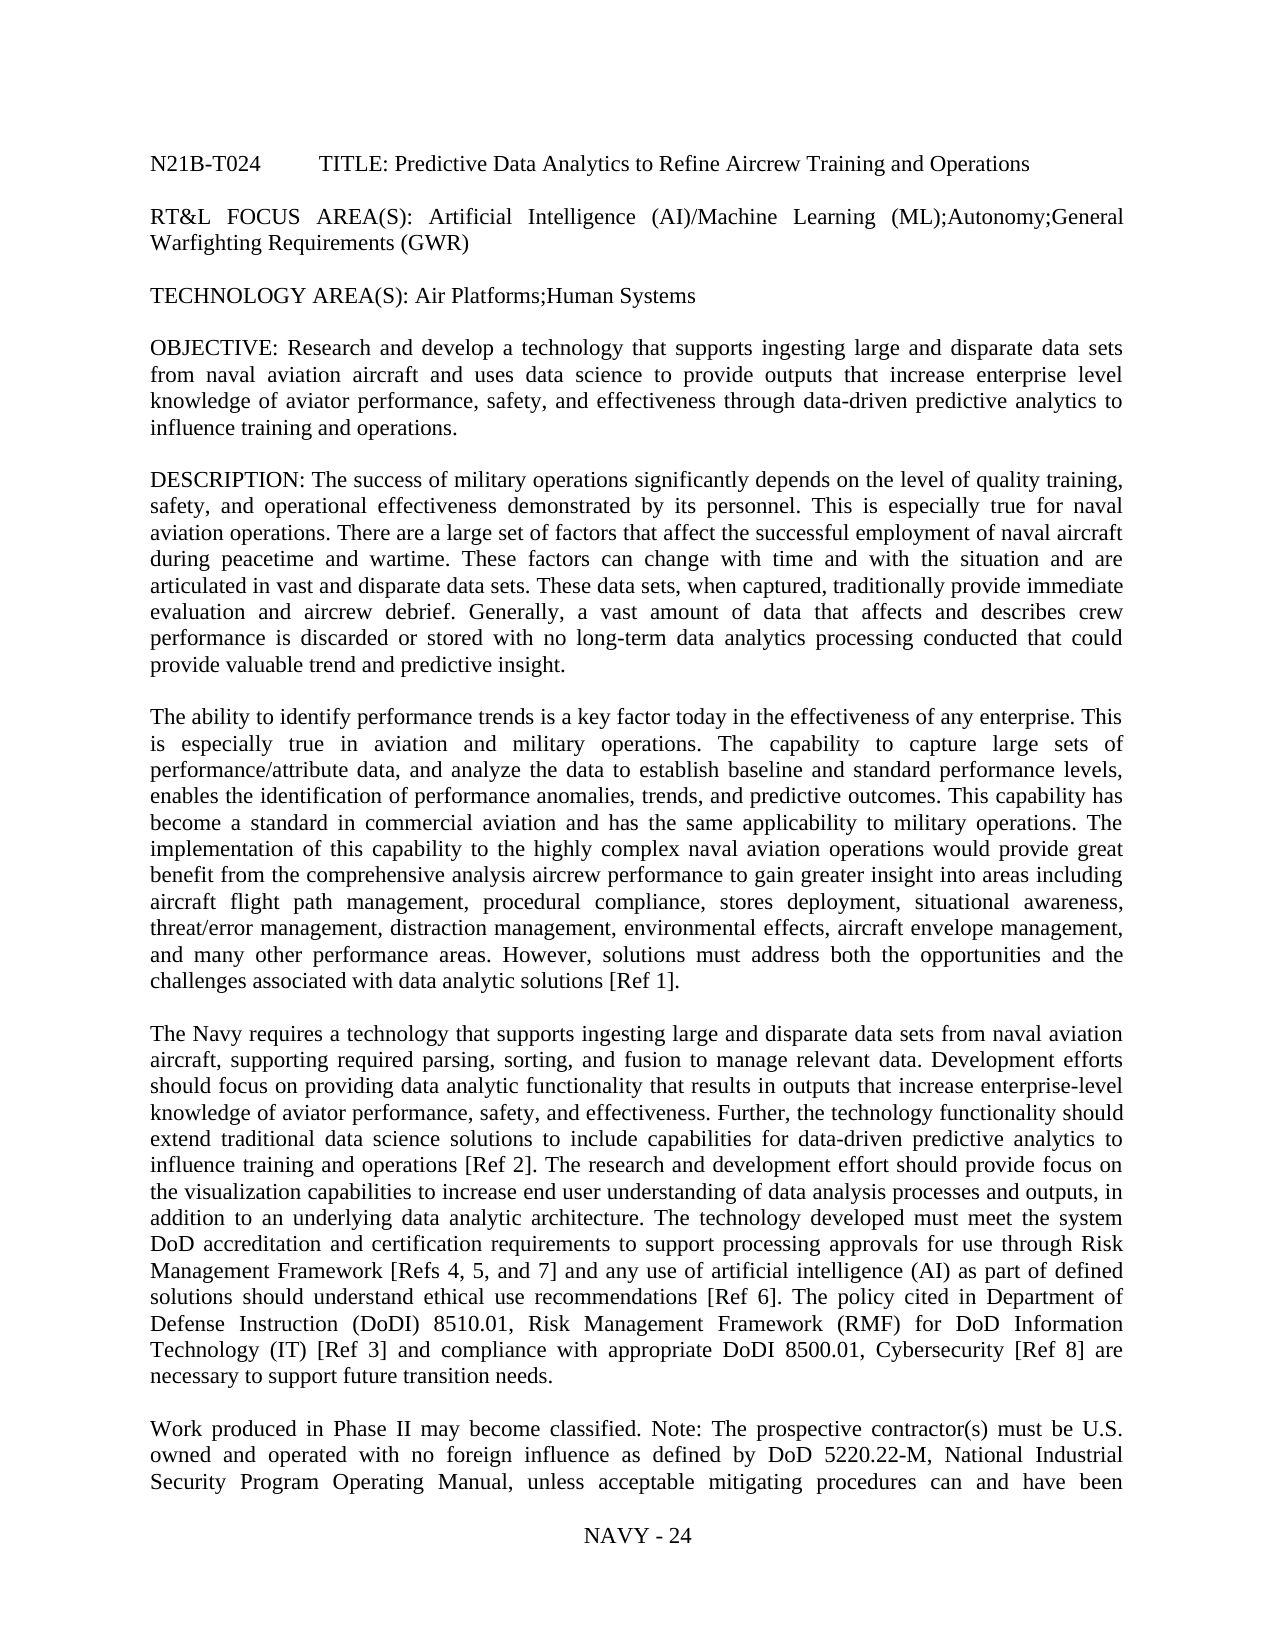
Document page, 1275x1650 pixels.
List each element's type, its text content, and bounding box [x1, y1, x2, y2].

text The Navy requires a technology that supports ingesting large and disparate data sets from naval aviation aircraft, supporting required parsing, sorting, and fusion to manage relevant data. Development efforts should focus on providing data analytic functionality that results in outputs that increase enterprise-level knowledge of aviator performance, safety, and effectiveness. Further, the technology functionality should extend traditional data science solutions to include capabilities for data-driven predictive analytics to influence training and operations [Ref 2]. The research and development effort should provide focus on the visualization capabilities to increase end user understanding of data analysis processes and outputs, in addition to an underlying data analytic architecture. The technology developed must meet the system DoD accreditation and certification requirements to support processing approvals for use through Risk Management Framework [Refs 4, 5, and 7] and any use of artificial intelligence (AI) as part of defined solutions should understand ethical use recommendations [Ref 6]. The policy cited in Department of Defense Instruction (DoDI) 8510.01, Risk Management Framework (RMF) for DoD Information Technology (IT) [Ref 3] and compliance with appropriate DoDI 8500.01, Cybersecurity [Ref 8] are necessary to support future transition needs. [150, 1020, 1125, 1389]
text The ability to identify performance trends is a key factor today in the effectiveness of any enterprise. This is especially true in aviation and military operations. The capability to capture large sets of performance/attribute data, and analyze the data to establish baseline and standard performance levels, enables the identification of performance anomalies, trends, and predictive outcomes. This capability has become a standard in commercial aviation and has the same applicability to military operations. The implementation of this capability to the highly complex naval aviation operations would provide great benefit from the comprehensive analysis aircrew performance to gain greater insight into areas including aircraft flight path management, procedural compliance, stores deployment, situational awareness, threat/error management, distraction management, environmental effects, aircraft envelope management, and many other performance areas. However, solutions must address both the opportunities and the challenges associated with data analytic solutions [Ref 1]. [150, 703, 1125, 993]
text N21B-T024 TITLE: Predictive Data Analytics to Refine Aircrew Training and Operations [150, 150, 1125, 176]
text OBJECTIVE: Research and develop a technology that supports ingesting large and disparate data sets from naval aviation aircraft and uses data science to provide outputs that increase enterprise level knowledge of aviator performance, safety, and effectiveness through data-driven predictive analytics to influence training and operations. [150, 334, 1125, 440]
text TECHNOLOGY AREA(S): Air Platforms;Human Systems [150, 282, 1125, 308]
text RT&L FOCUS AREA(S): Artificial Intelligence (AI)/Machine Learning (ML);Autonomy;General Warfighting Requirements (GWR) [150, 203, 1125, 255]
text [150, 1415, 1125, 1494]
text DESCRIPTION: The success of military operations significantly depends on the level of quality training, safety, and operational effectiveness demonstrated by its personnel. This is especially true for naval aviation operations. There are a large set of factors that affect the successful employment of naval aircraft during peacetime and wartime. These factors can change with time and with the situation and are articulated in vast and disparate data sets. These data sets, when captured, traditionally provide immediate evaluation and aircrew debrief. Generally, a vast amount of data that affects and describes crew performance is discarded or stored with no long-term data analytics processing conducted that could provide valuable trend and predictive insight. [150, 466, 1125, 677]
